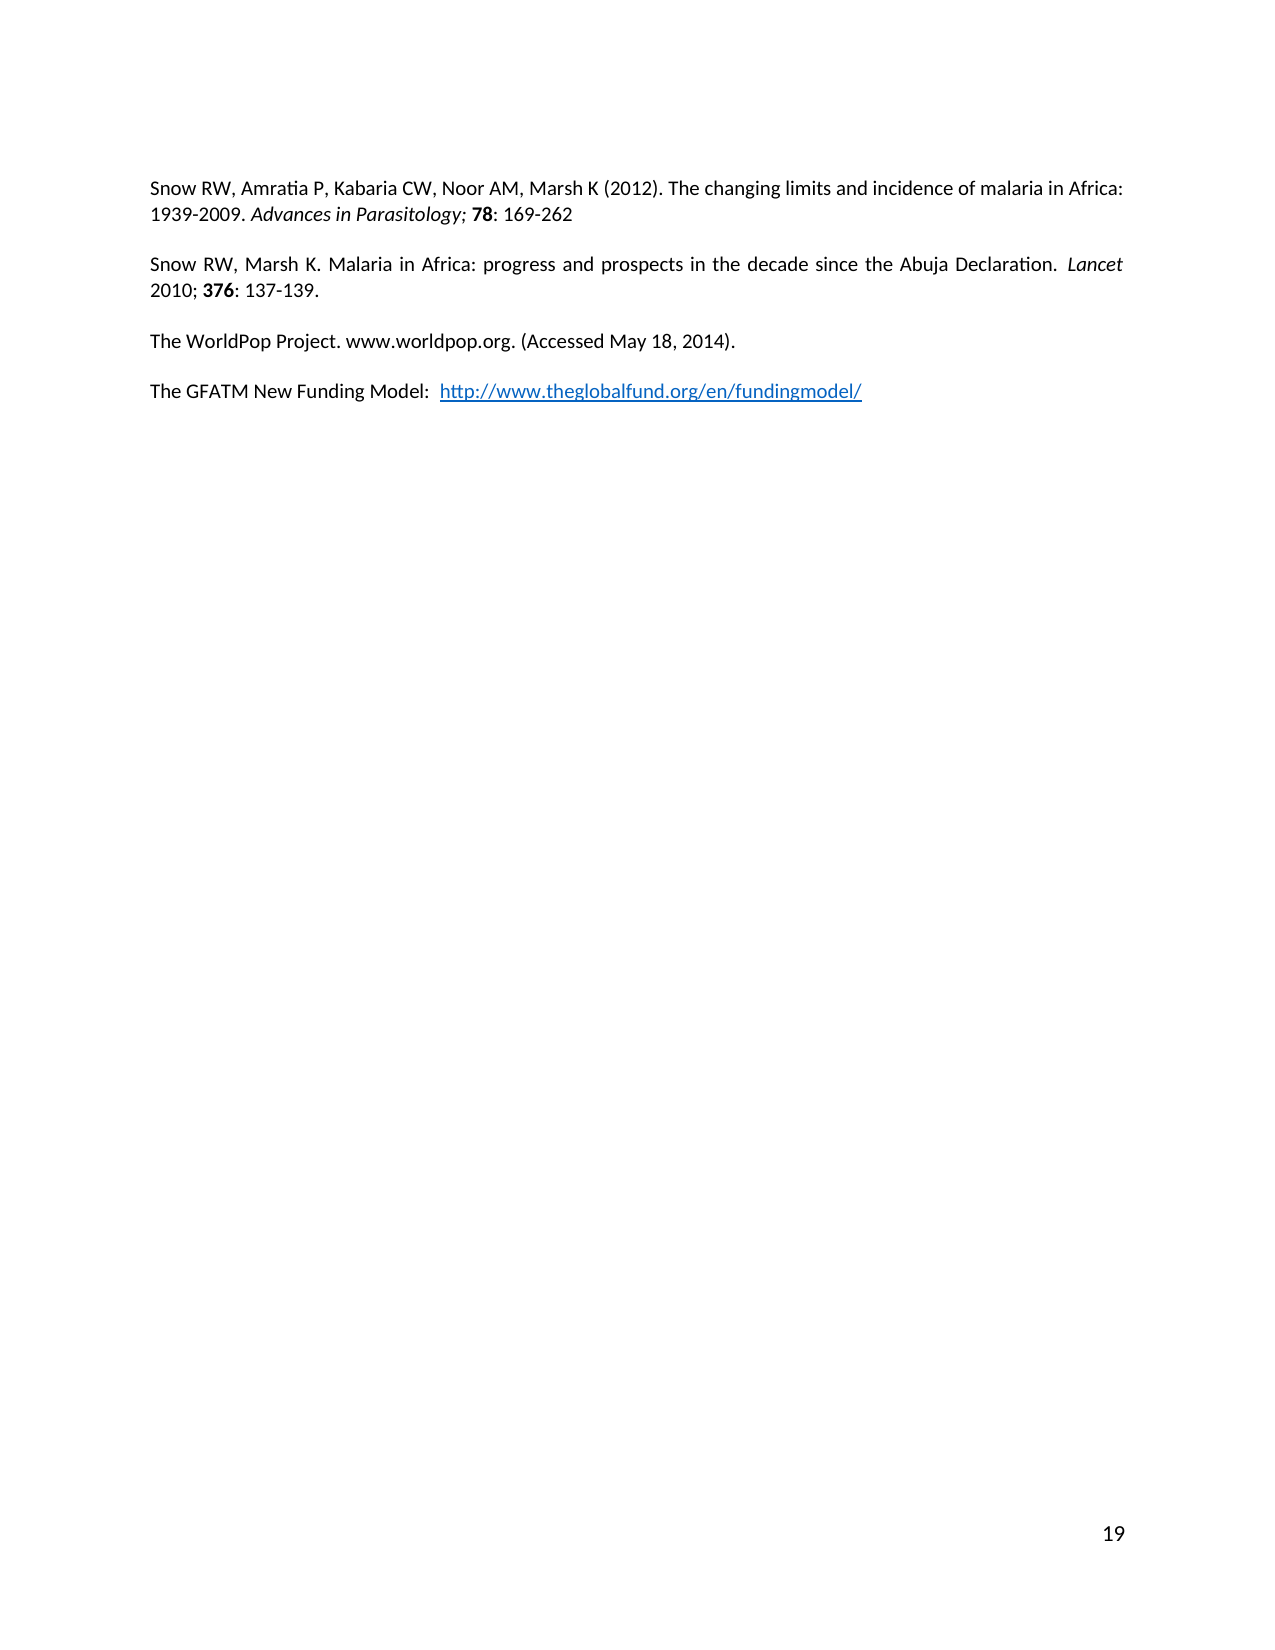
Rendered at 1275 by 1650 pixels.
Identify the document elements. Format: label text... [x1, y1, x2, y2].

text Snow RW, Amratia P, Kabaria CW, Noor AM, Marsh K (2012). The changing limits and incidence of malaria in Africa: 1939-2009. Advances in Parasitology; 78: 169-262 [150, 175, 1125, 226]
text Snow RW, Marsh K. Malaria in Africa: progress and prospects in the decade since the Abuja Declaration. Lancet 2010; 376: 137-139. [150, 252, 1125, 302]
text The GFATM New Funding Model: http://www.theglobalfund.org/en/fundingmodel/ [150, 379, 1125, 404]
text The WorldPop Project. www.worldpop.org. (Accessed May 18, 2014). [150, 328, 1125, 353]
